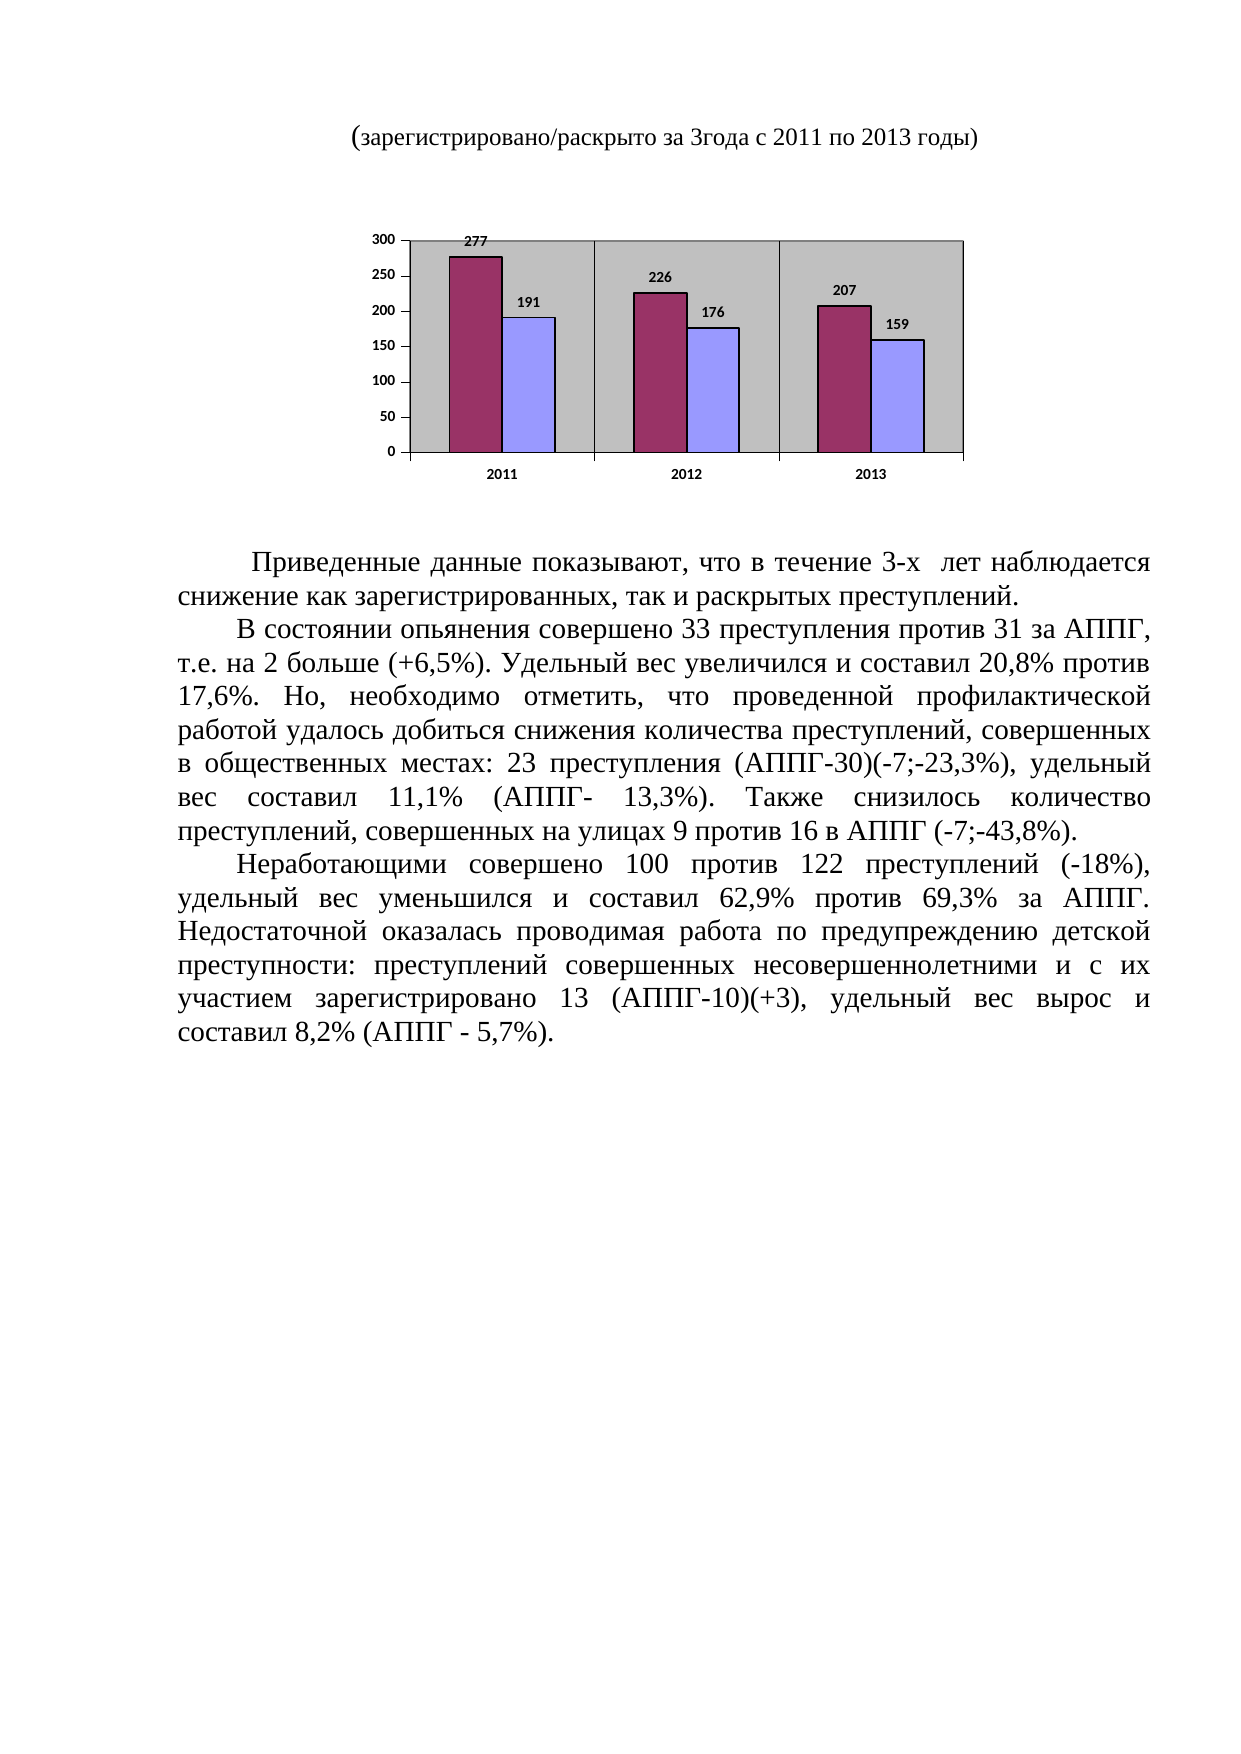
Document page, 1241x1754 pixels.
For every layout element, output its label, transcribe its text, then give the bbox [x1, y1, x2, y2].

text В состоянии опьянения совершено 33 преступления против 31 за АППГ, т.е. на 2 больше (+6,5%). Удельный вес увеличился и составил 20,8% против 17,6%. Но, необходимо отметить, что проведенной профилактической работой удалось добиться снижения количества преступлений, совершенных в общественных местах: 23 преступления (АППГ-30)(-7;-23,3%), удельный вес составил 11,1% (АППГ- 13,3%). Также снизилось количество преступлений, совершенных на улицах 9 против 16 в АППГ (-7;-43,8%). [177, 611, 1152, 846]
text (зарегистрировано/раскрыто за 3года с 2011 по 2013 годы) [177, 118, 1152, 152]
text Приведенные данные показывают, что в течение 3-х лет наблюдается снижение как зарегистрированных, так и раскрытых преступлений. [177, 544, 1152, 611]
text Неработающими совершено 100 против 122 преступлений (-18%), удельный вес уменьшился и составил 62,9% против 69,3% за АППГ. Недостаточной оказалась проводимая работа по предупреждению детской преступности: преступлений совершенных несовершеннолетними и с их участием зарегистрировано 13 (АППГ-10)(+3), удельный вес вырос и составил 8,2% (АППГ - 5,7%). [177, 846, 1151, 1047]
